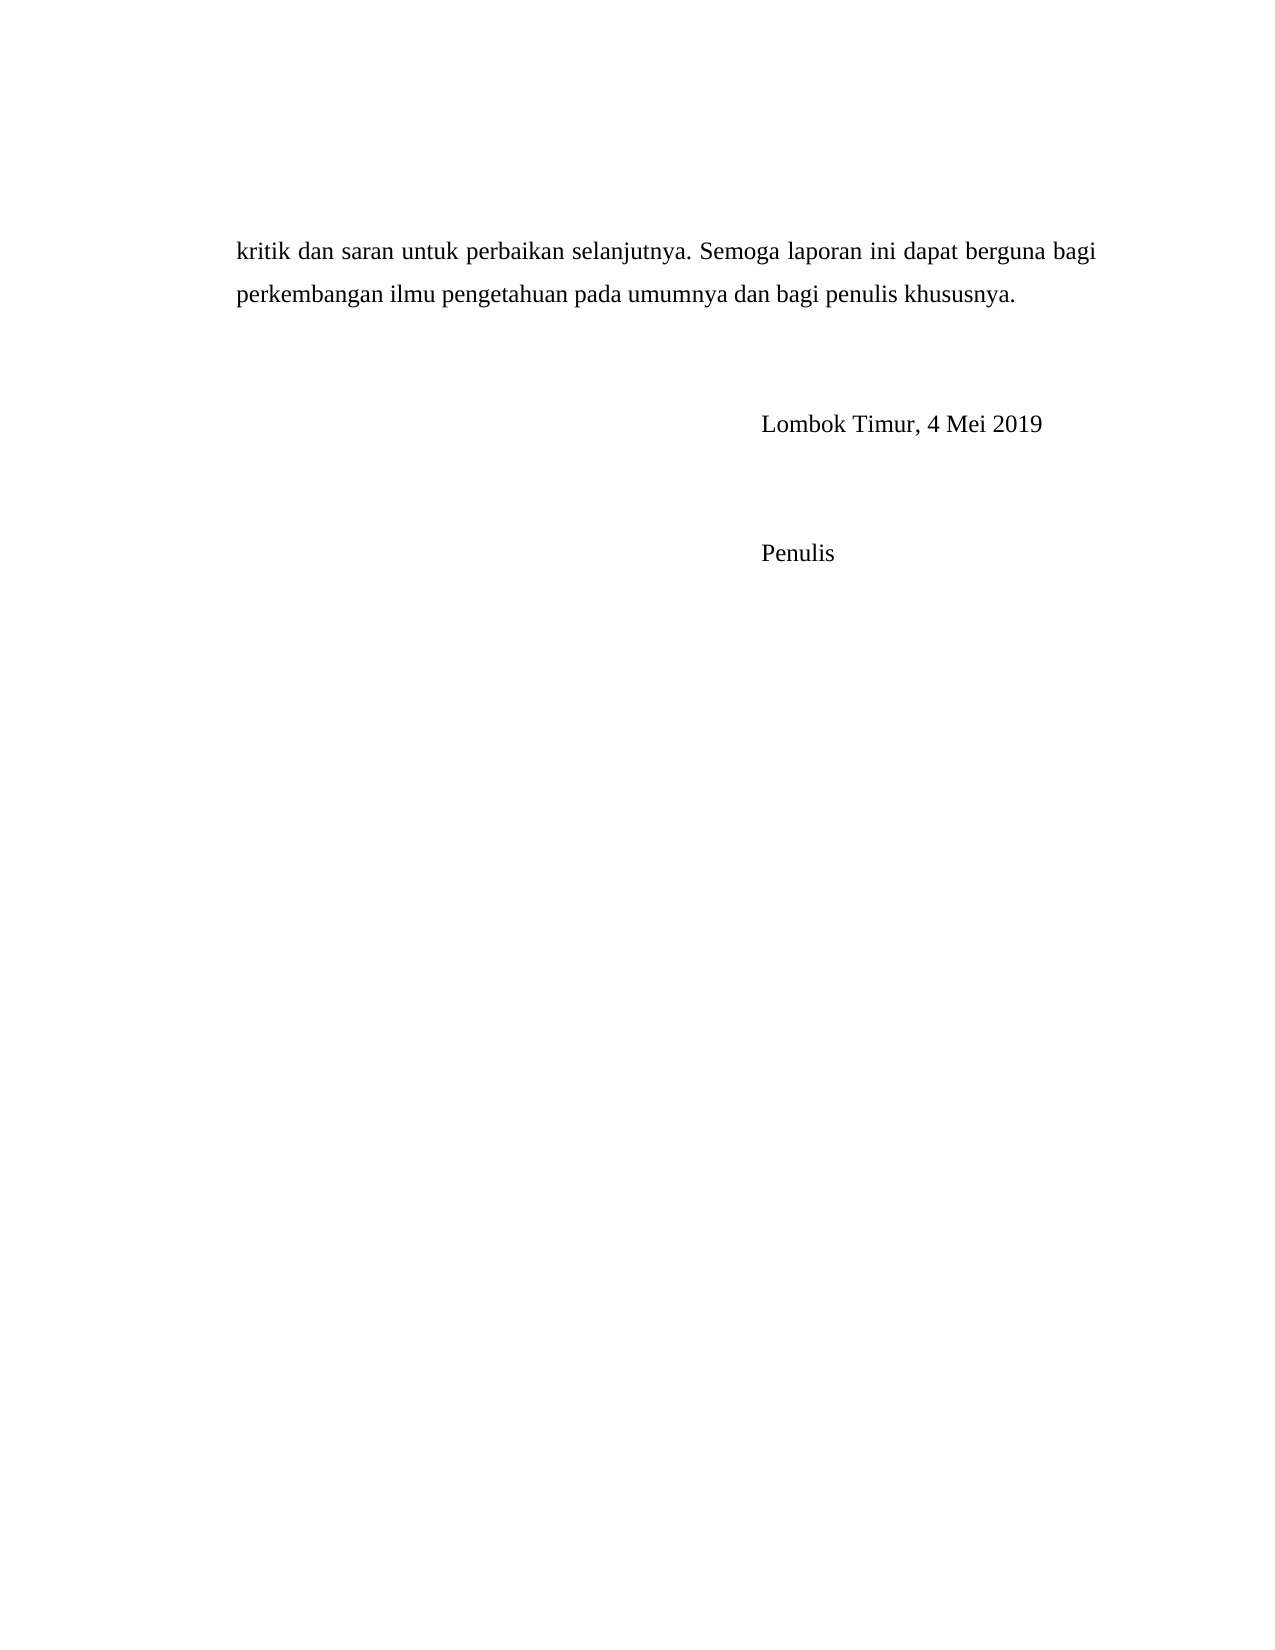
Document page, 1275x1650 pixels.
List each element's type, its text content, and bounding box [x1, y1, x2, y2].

text Lombok Timur, 4 Mei 2019 [686, 409, 1098, 437]
text Penulis [686, 538, 1098, 567]
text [236, 236, 1098, 308]
